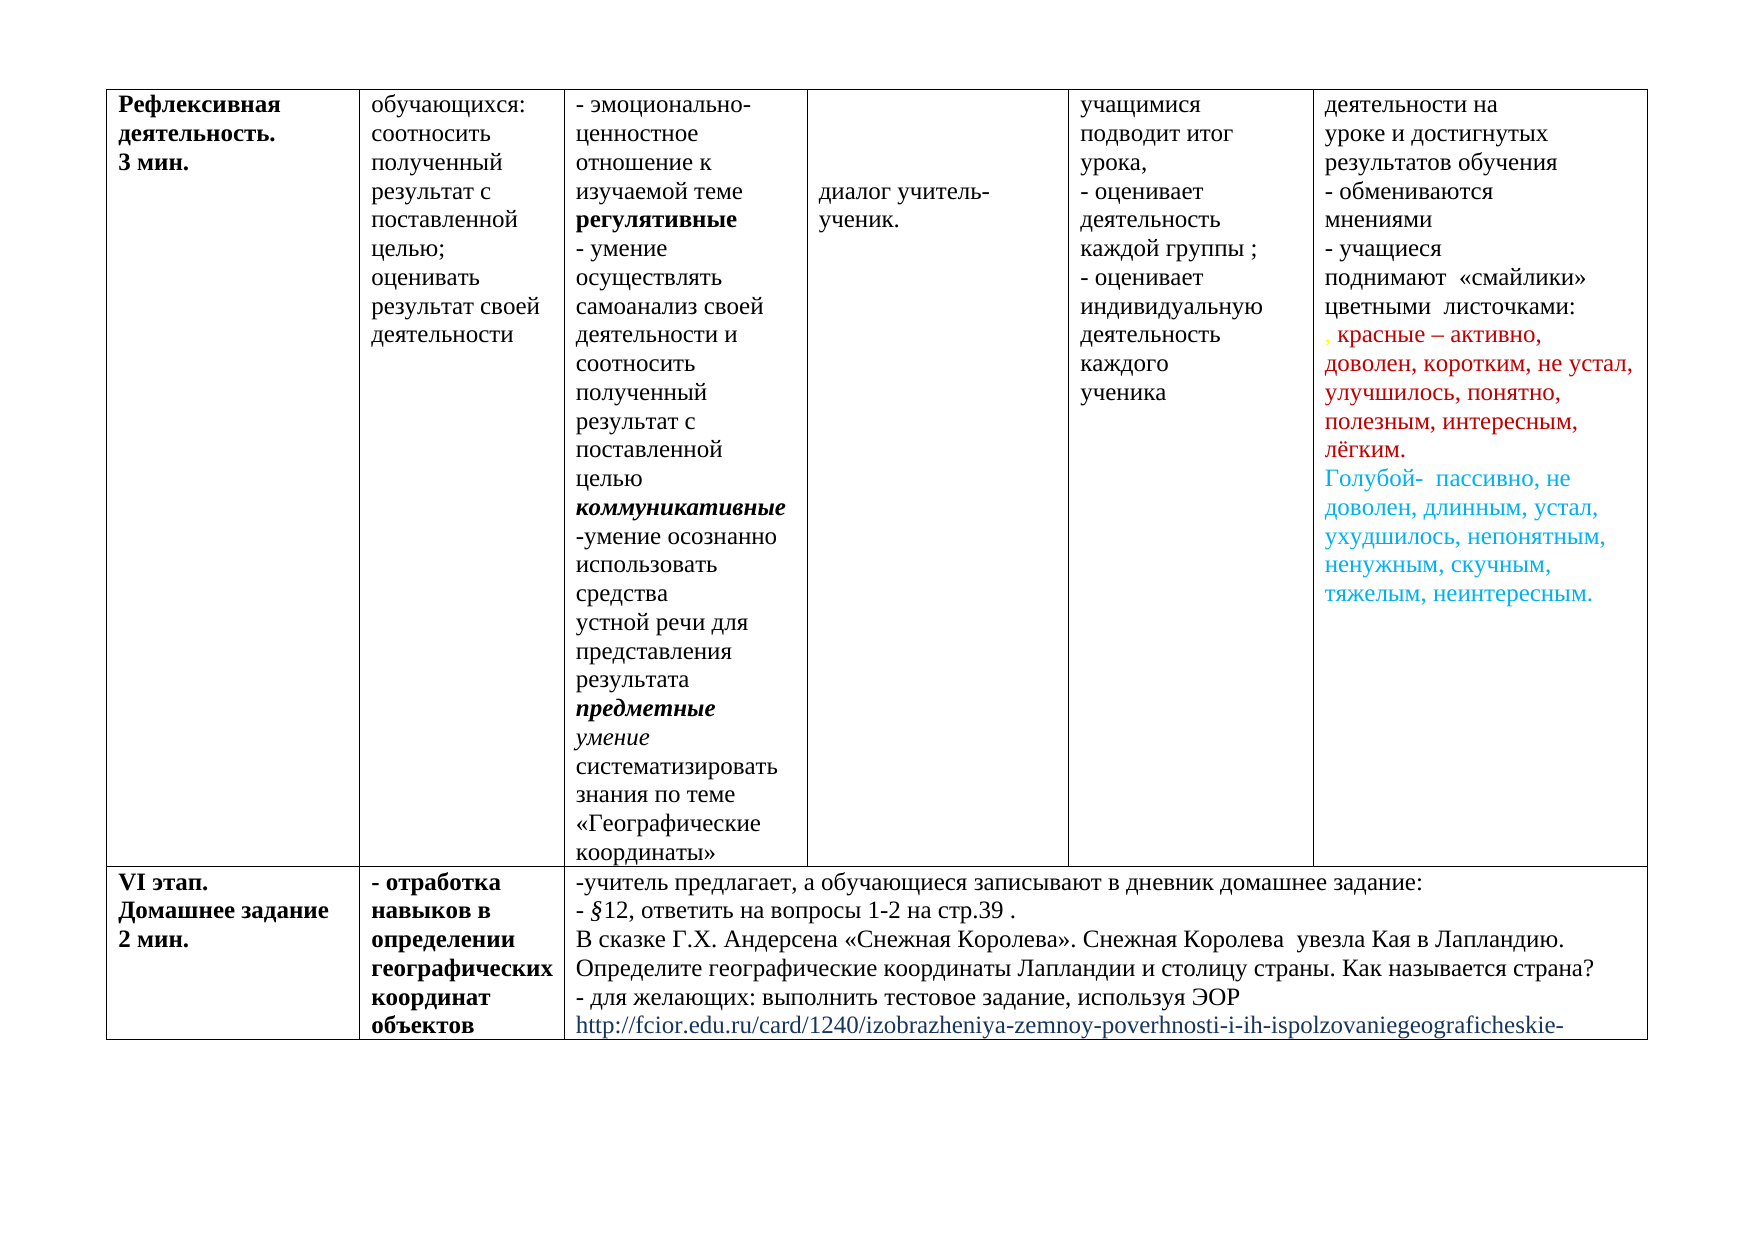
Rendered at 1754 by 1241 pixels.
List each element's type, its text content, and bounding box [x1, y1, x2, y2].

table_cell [107, 90, 359, 866]
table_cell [1069, 90, 1313, 866]
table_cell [360, 867, 564, 1039]
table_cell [1314, 90, 1647, 866]
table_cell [808, 90, 1068, 866]
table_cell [107, 867, 359, 1039]
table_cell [565, 867, 1647, 1039]
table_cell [360, 90, 564, 866]
